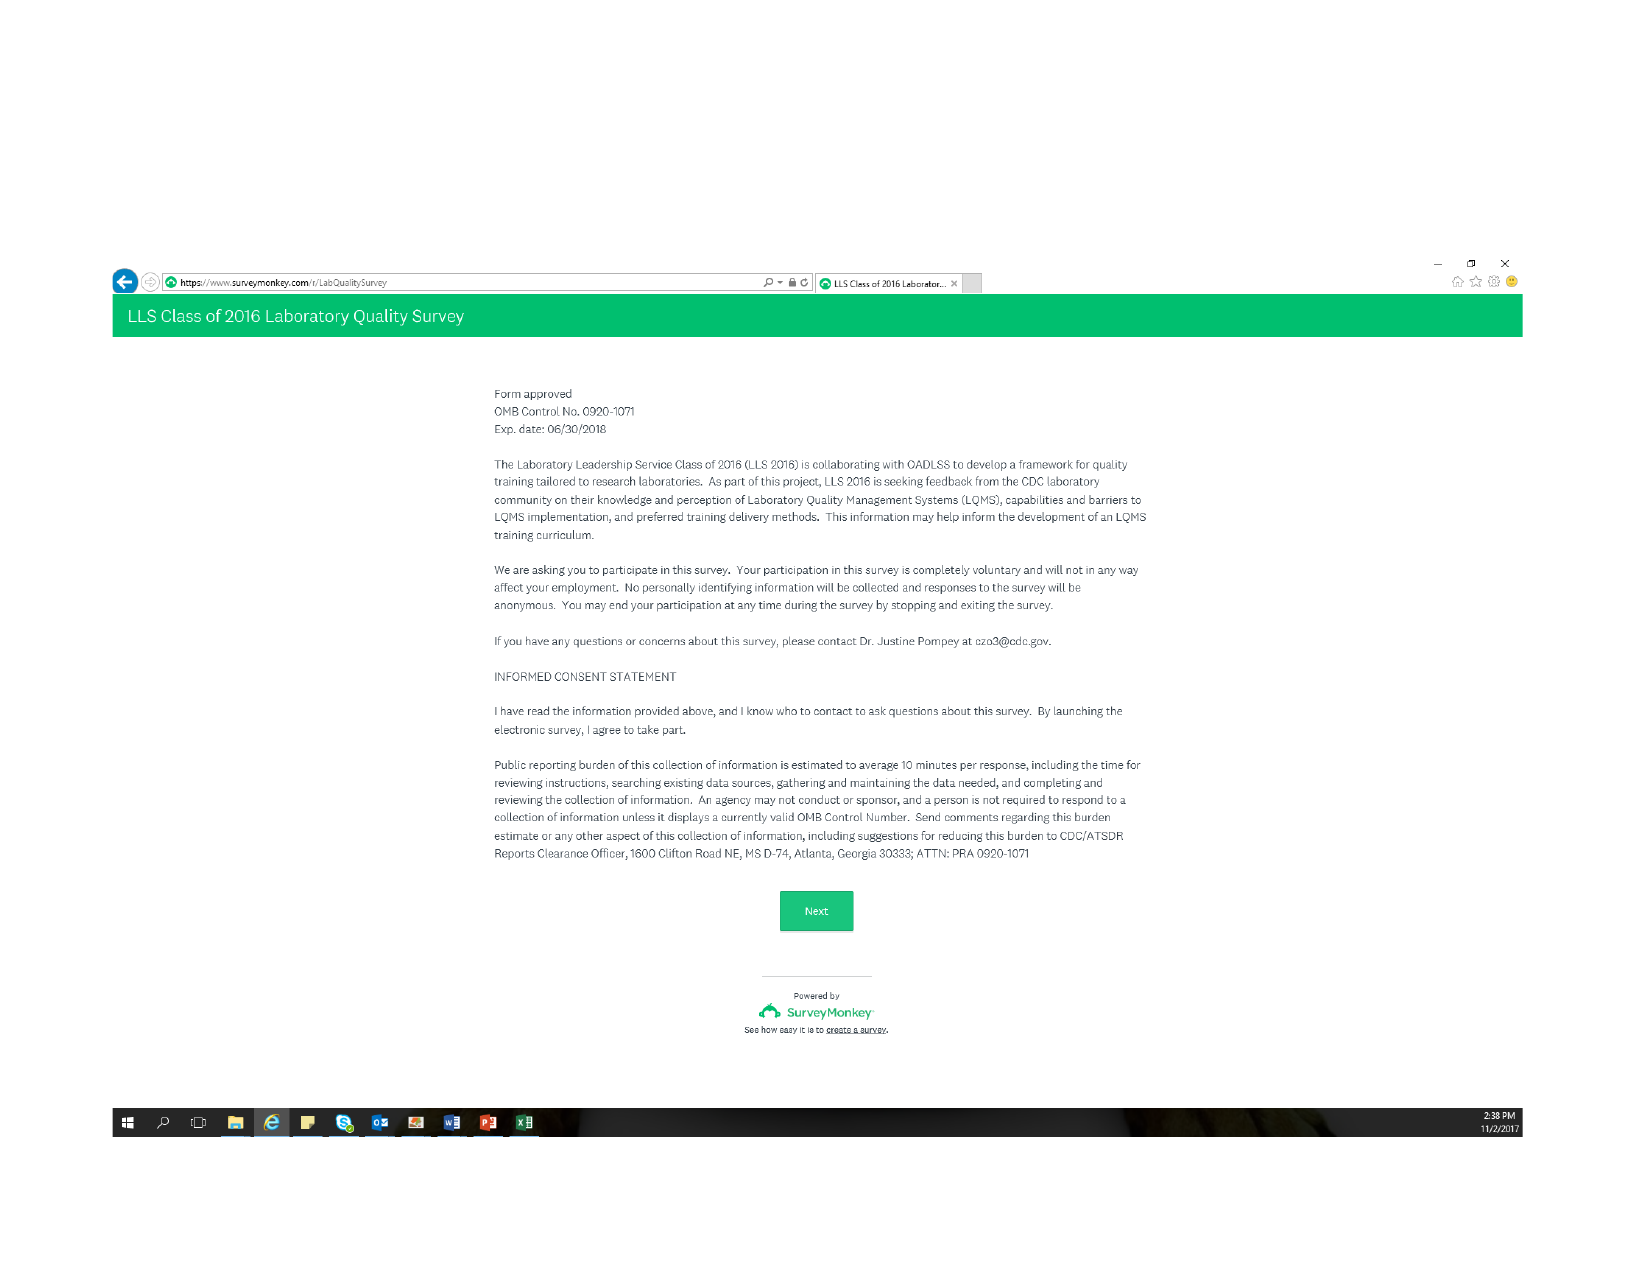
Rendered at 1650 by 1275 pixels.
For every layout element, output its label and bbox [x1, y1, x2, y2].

picture [118, 276, 131, 288]
picture [112, 253, 1523, 1137]
